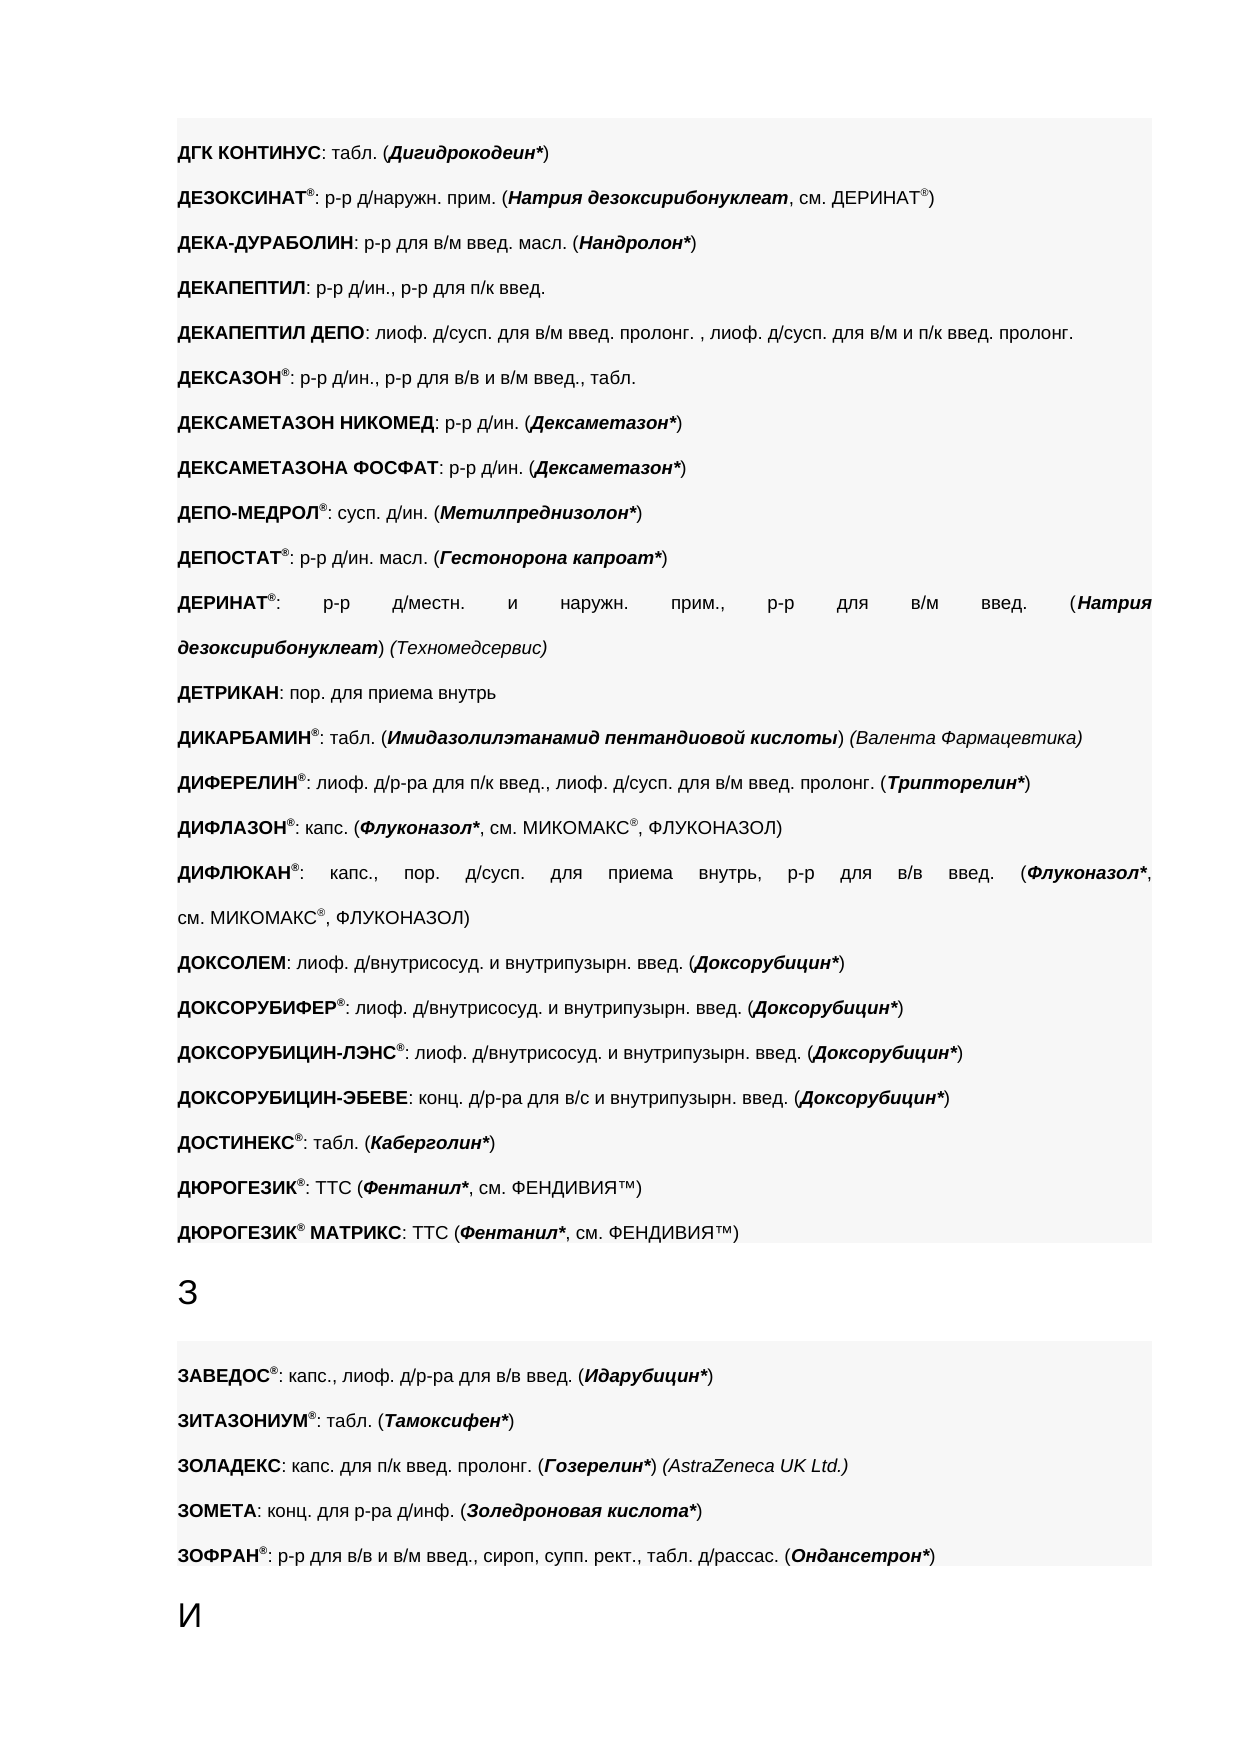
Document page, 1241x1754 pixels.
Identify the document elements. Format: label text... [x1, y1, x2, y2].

text ДЕТРИКАН: пор. для приема внутрь [177, 658, 1152, 703]
text ЗОМЕТА: конц. для р-ра д/инф. (Золедроновая кислота*) [177, 1476, 1152, 1521]
text ДЕЗОКСИНАТ®: р-р д/наружн. прим. (Натрия дезоксирибонуклеат, см. ДЕРИНАТ®) [177, 163, 1152, 208]
text ДИКАРБАМИН®: табл. (Имидазолилэтанамид пентандиовой кислоты) (Валента Фармацевтика) [177, 703, 1152, 748]
text ДОКСОРУБИЦИН-ЛЭНС®: лиоф. д/внутрисосуд. и внутрипузырн. введ. (Доксорубицин*) [177, 1018, 1152, 1063]
text ДОКСОРУБИФЕР®: лиоф. д/внутрисосуд. и внутрипузырн. введ. (Доксорубицин*) [177, 973, 1152, 1018]
text ДЕКАПЕПТИЛ: р-р д/ин., р-р для п/к введ. [177, 253, 1152, 298]
text ДИФЕРЕЛИН®: лиоф. д/р-ра для п/к введ., лиоф. д/сусп. для в/м введ. пролонг. (Трипторелин*) [177, 748, 1152, 793]
text ДЕРИНАТ®: р-р д/местн. и наружн. прим., р-р для в/м введ. (Натрия дезоксирибонуклеат) (Техномедсервис) [177, 568, 1152, 658]
text ДИФЛЮКАН®: капс., пор. д/сусп. для приема внутрь, р-р для в/в введ. (Флуконазол*, см. МИКОМАКС®, ФЛУКОНАЗОЛ) [177, 838, 1152, 928]
text ДИФЛАЗОН®: капс. (Флуконазол*, см. МИКОМАКС®, ФЛУКОНАЗОЛ) [177, 793, 1152, 838]
text ДЕКА-ДУРАБОЛИН: р-р для в/м введ. масл. (Нандролон*) [177, 208, 1152, 253]
text ДЮРОГЕЗИК®: ТТС (Фентанил*, см. ФЕНДИВИЯ™) [177, 1153, 1152, 1198]
text И [177, 1595, 1152, 1635]
text ДОКСОЛЕМ: лиоф. д/внутрисосуд. и внутрипузырн. введ. (Доксорубицин*) [177, 928, 1152, 973]
text ДЕКСАМЕТАЗОН НИКОМЕД: р-р д/ин. (Дексаметазон*) [177, 388, 1152, 433]
text ЗОФРАН®: р-р для в/в и в/м введ., сироп, супп. рект., табл. д/рассас. (Ондансетрон*) [177, 1521, 1152, 1566]
text ДОСТИНЕКС®: табл. (Каберголин*) [177, 1108, 1152, 1153]
text ДЕПОСТАТ®: р-р д/ин. масл. (Гестонорона капроат*) [177, 523, 1152, 568]
text ДЮРОГЕЗИК® МАТРИКС: ТТС (Фентанил*, см. ФЕНДИВИЯ™) [177, 1198, 1152, 1243]
text ЗАВЕДОС®: капс., лиоф. д/р-ра для в/в введ. (Идарубицин*) [177, 1341, 1152, 1386]
text ДЕПО-МЕДРОЛ®: сусп. д/ин. (Метилпреднизолон*) [177, 478, 1152, 523]
text ДЕКСАМЕТАЗОНА ФОСФАТ: р-р д/ин. (Дексаметазон*) [177, 433, 1152, 478]
text ДГК КОНТИНУС: табл. (Дигидрокодеин*) [177, 118, 1152, 163]
text З [177, 1272, 1152, 1312]
text ЗИТАЗОНИУМ®: табл. (Тамоксифен*) [177, 1386, 1152, 1431]
text ЗОЛАДЕКС: капс. для п/к введ. пролонг. (Гозерелин*) (AstraZeneca UK Ltd.) [177, 1431, 1152, 1476]
text ДЕКСАЗОН®: р-р д/ин., р-р для в/в и в/м введ., табл. [177, 343, 1152, 388]
text ДОКСОРУБИЦИН-ЭБЕВЕ: конц. д/р-ра для в/с и внутрипузырн. введ. (Доксорубицин*) [177, 1063, 1152, 1108]
text ДЕКАПЕПТИЛ ДЕПО: лиоф. д/сусп. для в/м введ. пролонг. , лиоф. д/сусп. для в/м и п/к введ. пролонг. [177, 298, 1152, 343]
